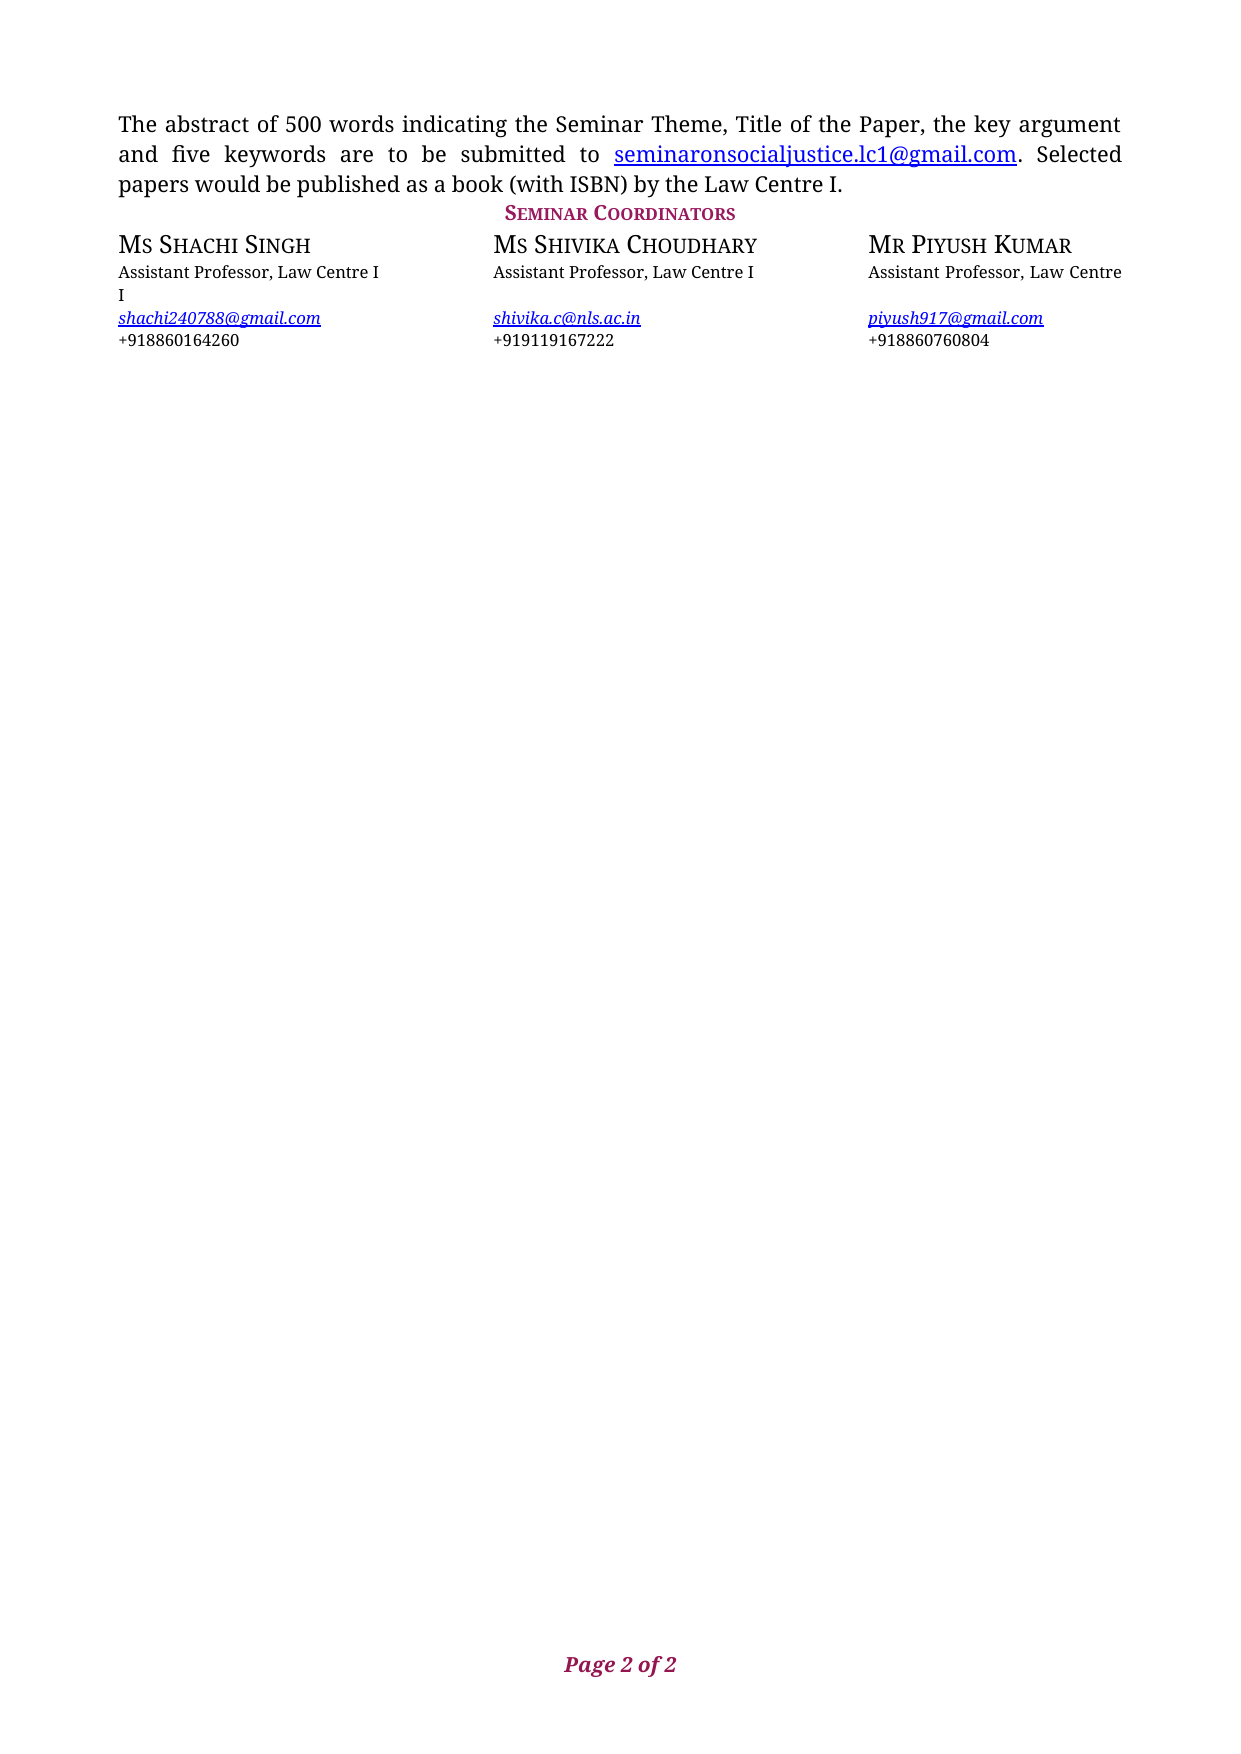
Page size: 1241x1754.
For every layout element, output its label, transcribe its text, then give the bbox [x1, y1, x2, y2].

text shachi240788@gmail.com shivika.c@nls.ac.in piyush917@gmail.com [118, 306, 1122, 329]
text Assistant Professor, Law Centre I Assistant Professor, Law Centre I Assistant Professor, Law Centre I [118, 261, 1122, 306]
subtitle Seminar Coordinators [118, 198, 1122, 227]
text +918860164260 +919119167222 +918860760804 [118, 329, 1122, 352]
text The abstract of 500 words indicating the Seminar Theme, Title of the Paper, the key argument and five keywords are to be submitted to seminaronsocialjustice.lc1@gmail.com. Selected papers would be published as a book (with ISBN) by the Law Centre I. [118, 109, 1122, 198]
text Ms Shachi Singh Ms Shivika Choudhary Mr Piyush Kumar [118, 227, 1122, 261]
